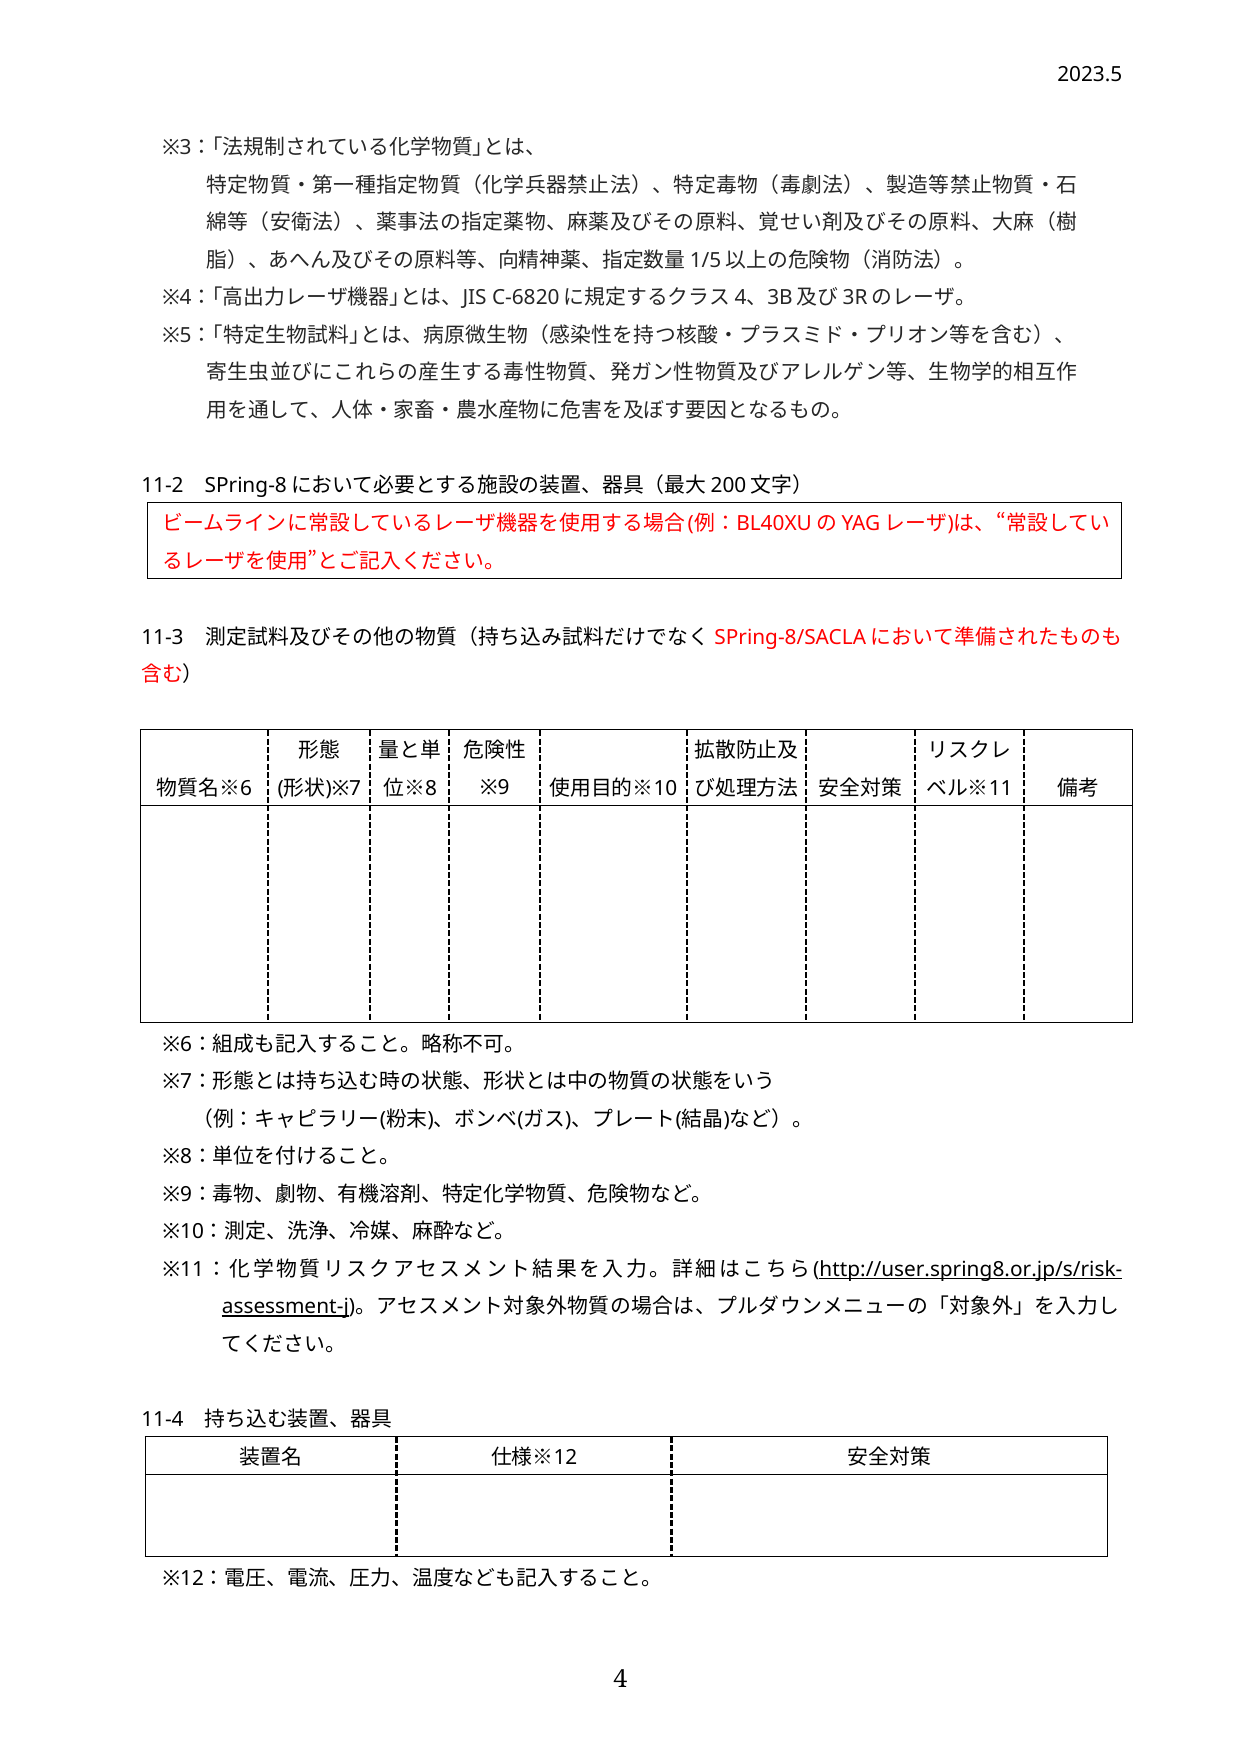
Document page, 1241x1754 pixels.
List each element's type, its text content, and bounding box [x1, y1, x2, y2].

table_header 安全対策 [671, 1437, 1107, 1474]
text 11-2 SPring-8において必要とする施設の装置、器具（最大200文字） [141, 464, 1122, 502]
table_header 備考 [1024, 730, 1132, 805]
table_cell [687, 806, 806, 1022]
text （例：キャピラリー(粉末)、ボンベ(ガス)、プレート(結晶)など）。 [162, 1098, 1122, 1136]
table_cell [141, 806, 268, 1022]
text 11-4 持ち込む装置、器具 [141, 1398, 1122, 1436]
text 11-3 測定試料及びその他の物質（持ち込み試料だけでなくSPring-8/SACLAにおいて準備されたものも含む） [141, 617, 1122, 692]
text ※3：｢法規制されている化学物質｣とは、 特定物質・第一種指定物質（化学兵器禁止法）、特定毒物（毒劇法）、製造等禁止物質・石綿等（安衛法）、薬事法の指定薬物、麻薬及びその原料、覚せい剤及びその原料、大麻（樹脂）、あへん及びその原料等、向精神薬、指定数量1/5以上の危険物（消防法）。 [162, 127, 1078, 277]
table_cell [370, 806, 449, 1022]
text ※10：測定、洗浄、冷媒、麻酔など。 [162, 1211, 1122, 1248]
table_cell [915, 806, 1024, 1022]
table_cell [449, 806, 540, 1022]
table_header 安全対策 [806, 730, 915, 805]
text ※7：形態とは持ち込む時の状態、形状とは中の物質の状態をいう [162, 1061, 1122, 1098]
table_header 仕様※12 [396, 1437, 671, 1474]
text ※11：化学物質リスクアセスメント結果を入力。詳細はこちら(http://user.spring8.or.jp/s/risk-assessment-j)。アセスメント対象外物質の場合は、プルダウンメニューの「対象外」を入力してください。 [162, 1248, 1122, 1361]
table_cell [268, 806, 370, 1022]
text ※9：毒物、劇物、有機溶剤、特定化学物質、危険物など。 [162, 1173, 1122, 1211]
text ※4：｢高出力レーザ機器｣とは、JIS C-6820に規定するクラス4、3B及び3Rのレーザ。 [162, 277, 1078, 314]
table_header 装置名 [146, 1437, 396, 1474]
text ※8：単位を付けること。 [162, 1136, 1122, 1173]
text ※6：組成も記入すること。略称不可。 [162, 1023, 1122, 1061]
table_header 量と単位※8 [370, 730, 449, 805]
table_header 形態 (形状)※7 [268, 730, 370, 805]
text ※12：電圧、電流、圧力、温度なども記入すること。 [162, 1557, 1122, 1595]
table_cell [146, 1475, 396, 1556]
table_header 物質名※6 [141, 730, 268, 805]
table_cell [806, 806, 915, 1022]
table_header 使用目的※10 [540, 730, 687, 805]
table_header 拡散防止及び処理方法 [687, 730, 806, 805]
table_header 危険性 ※9 [449, 730, 540, 805]
table_header ビームラインに常設しているレーザ機器を使用する場合(例：BL40XUのYAGレーザ)は、“常設しているレーザを使用”とご記入ください。 [148, 503, 1121, 578]
table_header リスクレベル※11 [915, 730, 1024, 805]
table_cell [671, 1475, 1107, 1556]
text ※5：｢特定生物試料｣とは、病原微生物（感染性を持つ核酸・プラスミド・プリオン等を含む）、寄生虫並びにこれらの産生する毒性物質、発ガン性物質及びアレルゲン等、生物学的相互作用を通して、人体・家畜・農水産物に危害を及ぼす要因となるもの。 [162, 314, 1078, 427]
table_cell [540, 806, 687, 1022]
table_cell [1024, 806, 1132, 1022]
table_cell [396, 1475, 671, 1556]
